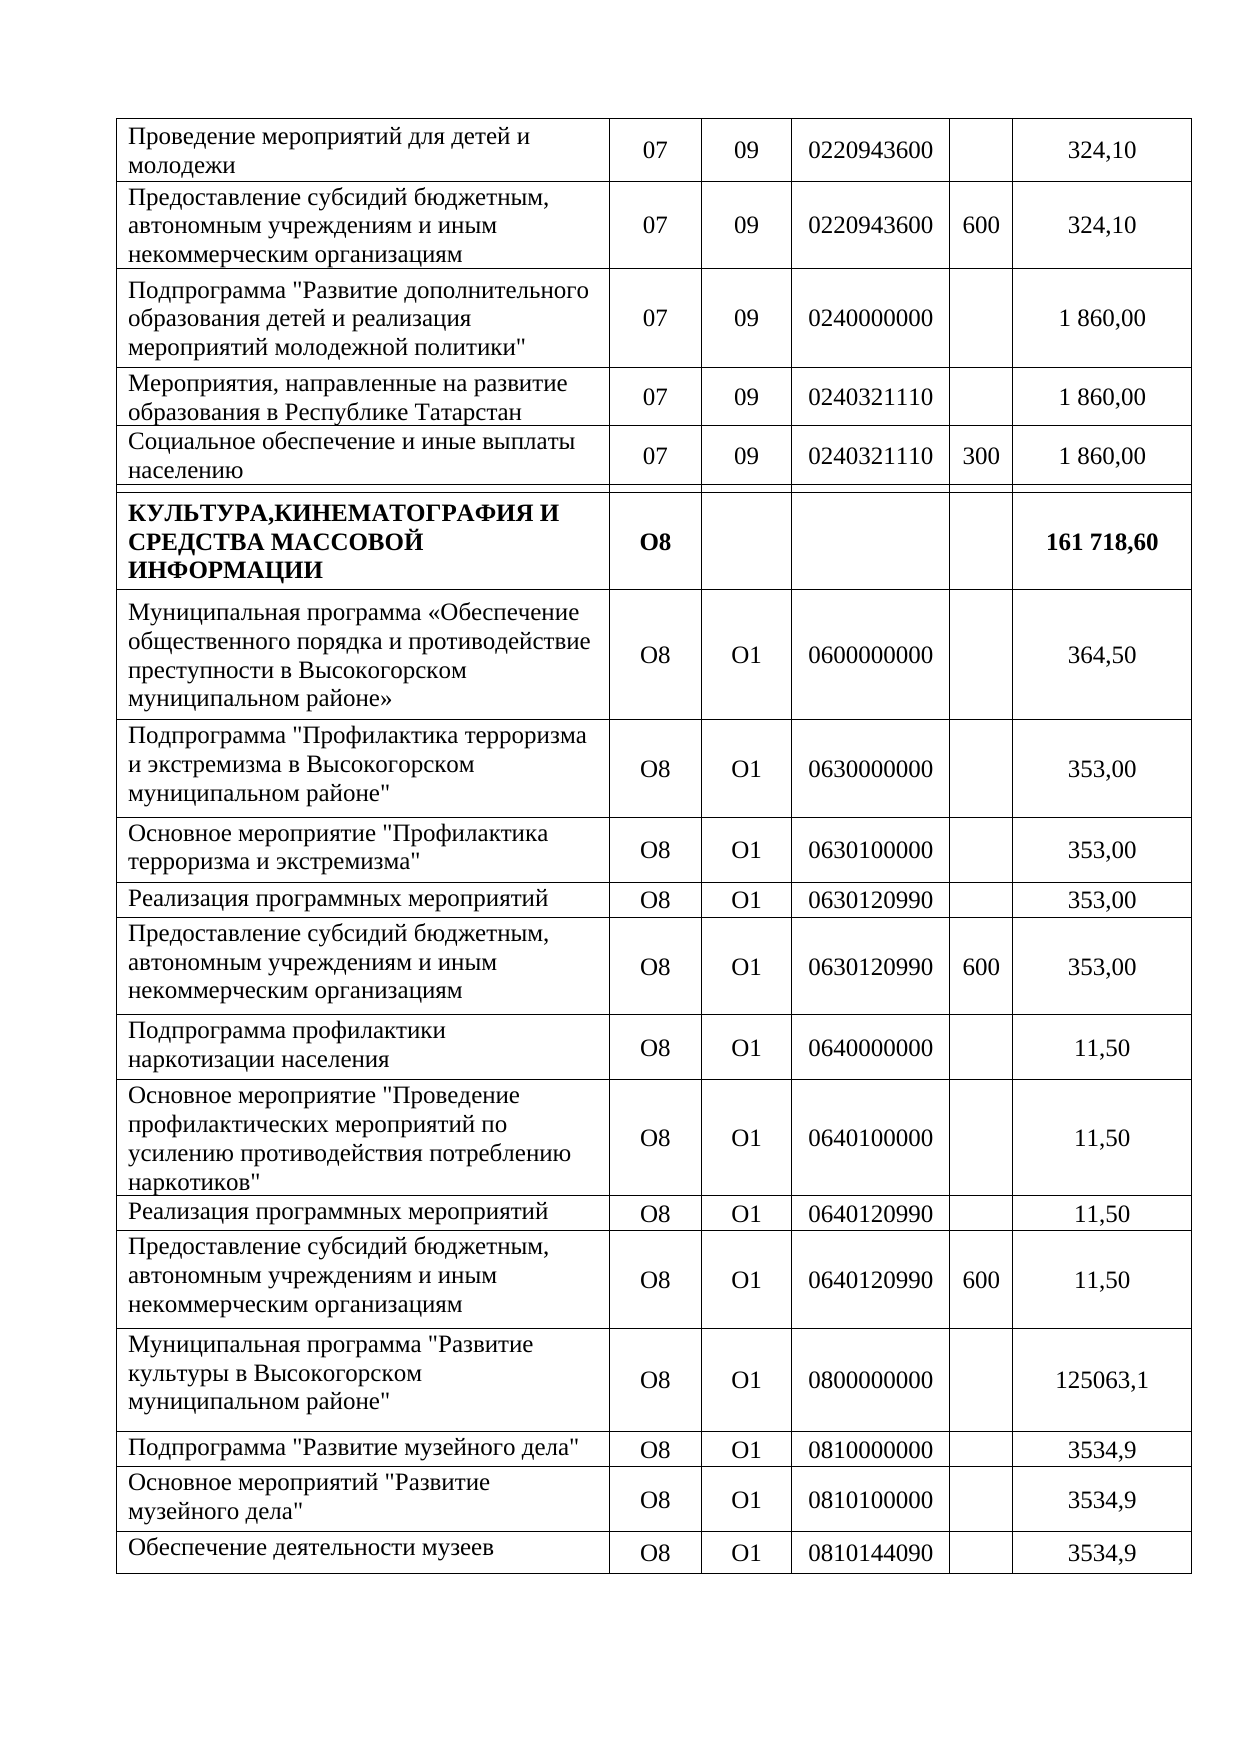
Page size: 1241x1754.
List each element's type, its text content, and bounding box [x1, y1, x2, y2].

table_cell О1 [702, 1196, 791, 1230]
table_cell Мероприятия, направленные на развитие образования в Республике Татарстан [117, 368, 609, 425]
table_cell [792, 493, 949, 589]
table_cell Подпрограмма "Развитие музейного дела" [117, 1432, 609, 1466]
table_cell Социальное обеспечение и иные выплаты населению [117, 426, 609, 484]
table_cell [950, 1432, 1012, 1466]
table_cell О8 [610, 1196, 701, 1230]
table_cell 0220943600 [792, 182, 949, 268]
table_cell 600 [950, 1231, 1012, 1328]
table_cell О1 [702, 1532, 791, 1573]
table_cell 09 [702, 119, 791, 181]
table_cell 11,50 [1013, 1196, 1191, 1230]
table_cell 0810000000 [792, 1432, 949, 1466]
table_cell [950, 1080, 1012, 1195]
table_cell [950, 1532, 1012, 1573]
table_cell [950, 1196, 1012, 1230]
table_cell 11,50 [1013, 1015, 1191, 1079]
table_cell [950, 1467, 1012, 1531]
table_cell 0810144090 [792, 1532, 949, 1573]
table_cell 0640100000 [792, 1080, 949, 1195]
table_cell Муниципальная программа "Развитие культуры в Высокогорском муниципальном районе" [117, 1329, 609, 1431]
table_cell 07 [610, 182, 701, 268]
table_cell [950, 485, 1012, 492]
table_cell 353,00 [1013, 883, 1191, 917]
table_cell Предоставление субсидий бюджетным, автономным учреждениям и иным некоммерческим организациям [117, 1231, 609, 1328]
table_cell [610, 485, 701, 492]
table_cell [702, 485, 791, 492]
table_cell О8 [610, 1532, 701, 1573]
table_cell О8 [610, 918, 701, 1014]
table_cell Предоставление субсидий бюджетным, автономным учреждениям и иным некоммерческим организациям [117, 918, 609, 1014]
table_cell 0220943600 [792, 119, 949, 181]
table_cell 0640000000 [792, 1015, 949, 1079]
table_cell 07 [610, 119, 701, 181]
table_cell 364,50 [1013, 590, 1191, 719]
table_cell 0810100000 [792, 1467, 949, 1531]
table_cell 0630000000 [792, 720, 949, 817]
table_cell 07 [610, 269, 701, 367]
table_cell О8 [610, 1015, 701, 1079]
table_cell 09 [702, 182, 791, 268]
table_cell О1 [702, 1015, 791, 1079]
table_cell 0240321110 [792, 368, 949, 425]
table_cell Основное мероприятие "Профилактика терроризма и экстремизма" [117, 818, 609, 882]
table_cell [950, 493, 1012, 589]
table_cell О1 [702, 720, 791, 817]
table_cell [1013, 485, 1191, 492]
table_cell Проведение мероприятий для детей и молодежи [117, 119, 609, 181]
table_cell О8 [610, 1329, 701, 1431]
table_cell Основное мероприятий "Развитие музейного дела" [117, 1467, 609, 1531]
table_cell 0630120990 [792, 918, 949, 1014]
table_cell 125063,1 [1013, 1329, 1191, 1431]
table_cell 0630120990 [792, 883, 949, 917]
table_cell [950, 1329, 1012, 1431]
table_cell 0640120990 [792, 1196, 949, 1230]
table_cell [950, 720, 1012, 817]
table_cell [950, 269, 1012, 367]
table_cell Основное мероприятие "Проведение профилактических мероприятий по усилению противодействия потреблению наркотиков" [117, 1080, 609, 1195]
table_cell 0640120990 [792, 1231, 949, 1328]
table_cell О8 [610, 493, 701, 589]
table_cell 0240321110 [792, 426, 949, 484]
table_cell [702, 493, 791, 589]
table_cell О1 [702, 590, 791, 719]
table_cell Обеспечение деятельности музеев [117, 1532, 609, 1573]
table_cell О1 [702, 918, 791, 1014]
table_cell О1 [702, 1432, 791, 1466]
table_cell 600 [950, 918, 1012, 1014]
table_cell 353,00 [1013, 918, 1191, 1014]
table_cell 1 860,00 [1013, 368, 1191, 425]
table_cell 0600000000 [792, 590, 949, 719]
table_cell 3534,9 [1013, 1532, 1191, 1573]
table_cell 11,50 [1013, 1231, 1191, 1328]
table_cell Подпрограмма "Профилактика терроризма и экстремизма в Высокогорском муниципальном районе" [117, 720, 609, 817]
table_cell 11,50 [1013, 1080, 1191, 1195]
table_cell 324,10 [1013, 119, 1191, 181]
table_cell [950, 368, 1012, 425]
table_cell [950, 590, 1012, 719]
table_cell [117, 485, 609, 492]
table_cell Муниципальная программа «Обеспечение общественного порядка и противодействие преступности в Высокогорском муниципальном районе» [117, 590, 609, 719]
table_cell О8 [610, 1432, 701, 1466]
table_cell 0630100000 [792, 818, 949, 882]
table_cell 1 860,00 [1013, 426, 1191, 484]
table_cell Подпрограмма "Развитие дополнительного образования детей и реализация мероприятий молодежной политики" [117, 269, 609, 367]
table_cell О8 [610, 1080, 701, 1195]
table_cell Реализация программных мероприятий [117, 883, 609, 917]
table_cell О8 [610, 1231, 701, 1328]
table_cell 3534,9 [1013, 1432, 1191, 1466]
table_cell О1 [702, 1329, 791, 1431]
table_cell 300 [950, 426, 1012, 484]
table_cell [950, 119, 1012, 181]
table_cell 07 [610, 368, 701, 425]
table_cell О1 [702, 1231, 791, 1328]
table_cell КУЛЬТУРА,КИНЕМАТОГРАФИЯ И СРЕДСТВА МАССОВОЙ ИНФОРМАЦИИ [117, 493, 609, 589]
table_cell 161 718,60 [1013, 493, 1191, 589]
table_cell О8 [610, 818, 701, 882]
table_cell О8 [610, 1467, 701, 1531]
table_cell 324,10 [1013, 182, 1191, 268]
table_cell [950, 883, 1012, 917]
table_cell 07 [610, 426, 701, 484]
table_cell О1 [702, 818, 791, 882]
table_cell 09 [702, 426, 791, 484]
table_cell 09 [702, 368, 791, 425]
table_cell О1 [702, 1080, 791, 1195]
table_cell О8 [610, 720, 701, 817]
table_cell Реализация программных мероприятий [117, 1196, 609, 1230]
table_cell О8 [610, 590, 701, 719]
table_cell Предоставление субсидий бюджетным, автономным учреждениям и иным некоммерческим организациям [117, 182, 609, 268]
table_cell 600 [950, 182, 1012, 268]
table_cell [792, 485, 949, 492]
table_cell 0240000000 [792, 269, 949, 367]
table_cell О1 [702, 883, 791, 917]
table_cell 09 [702, 269, 791, 367]
table_cell 0800000000 [792, 1329, 949, 1431]
table_cell 3534,9 [1013, 1467, 1191, 1531]
table_cell 1 860,00 [1013, 269, 1191, 367]
table_cell Подпрограмма профилактики наркотизации населения [117, 1015, 609, 1079]
table_cell [950, 1015, 1012, 1079]
table_cell О8 [610, 883, 701, 917]
table_cell 353,00 [1013, 720, 1191, 817]
table_cell [950, 818, 1012, 882]
table_cell 353,00 [1013, 818, 1191, 882]
table_cell О1 [702, 1467, 791, 1531]
